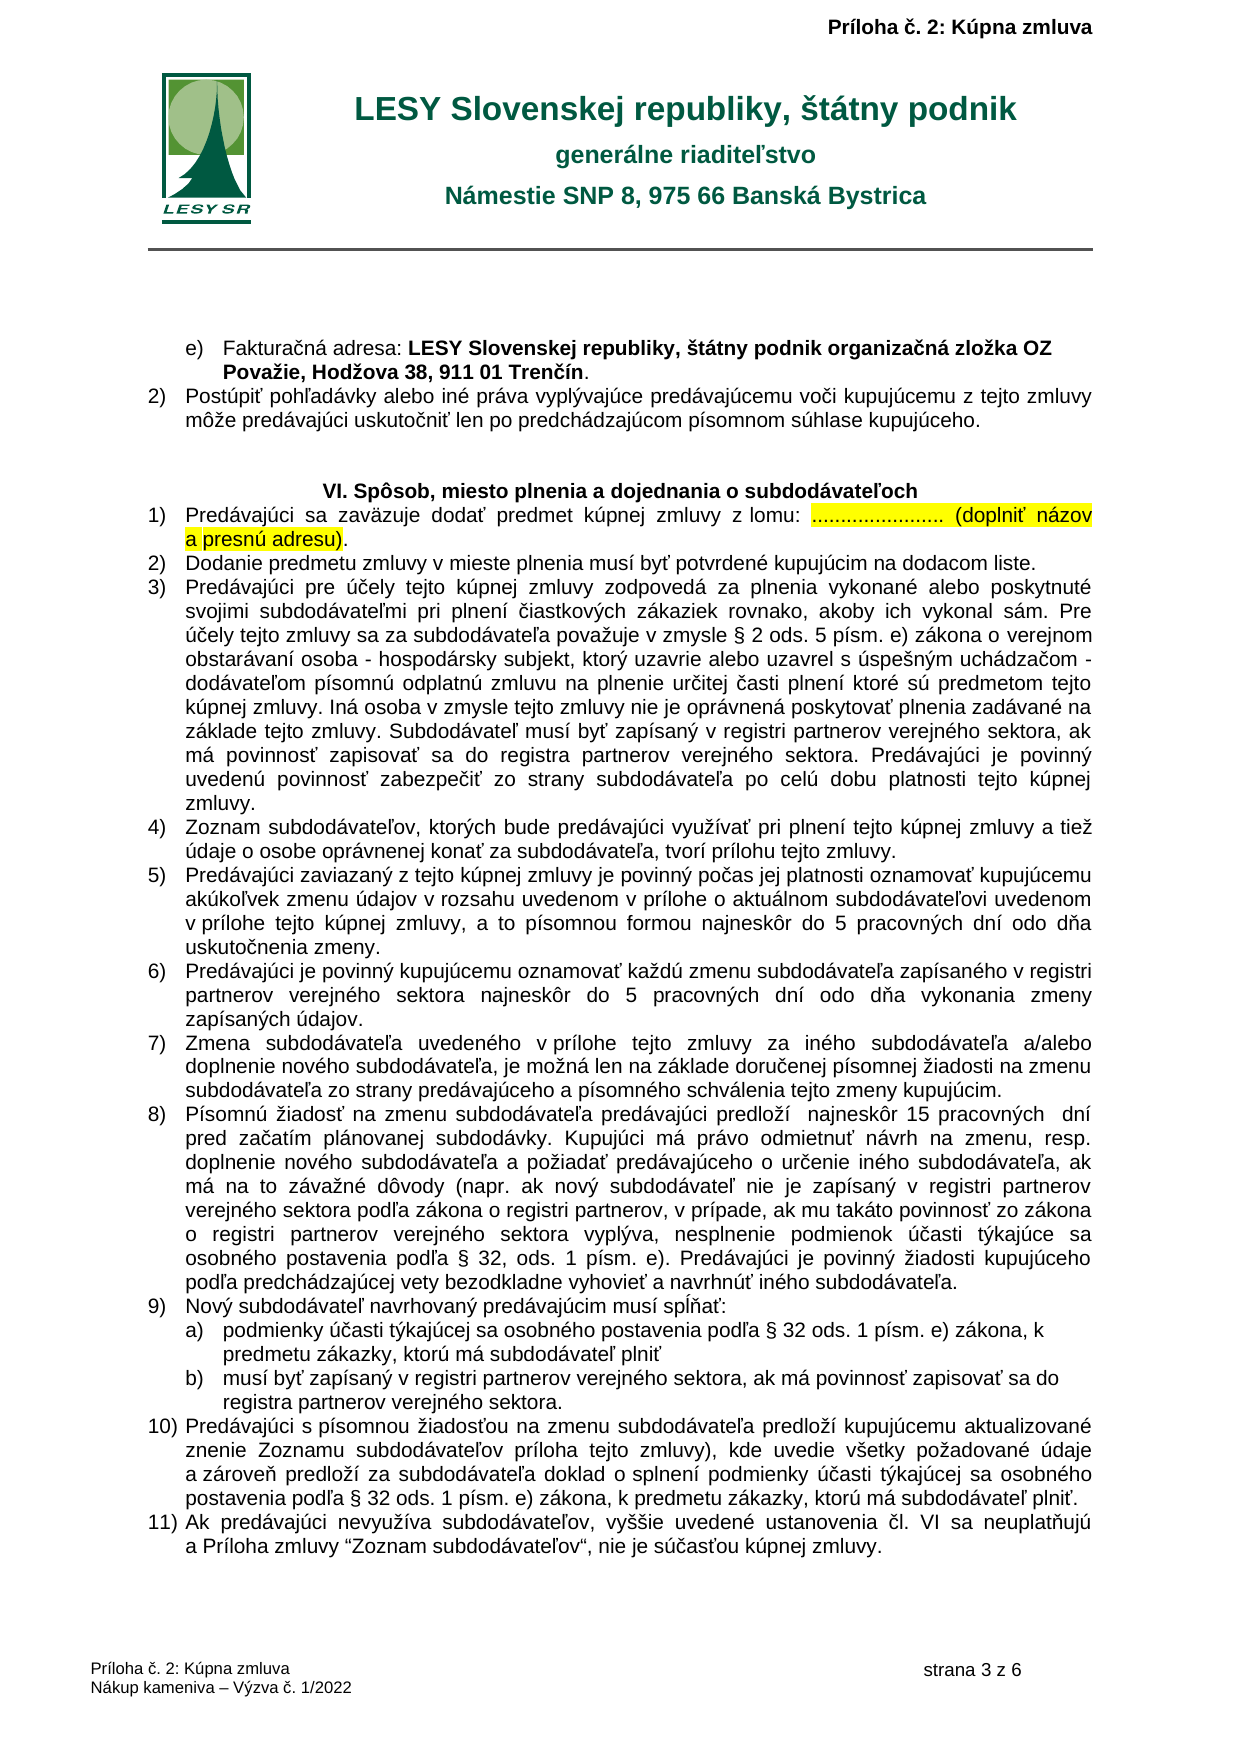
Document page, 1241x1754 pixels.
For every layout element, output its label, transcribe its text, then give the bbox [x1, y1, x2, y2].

list Zoznam subdodávateľov, ktorých bude predávajúci využívať pri plnení tejto kúpnej zmluvy a tiež údaje o osobe oprávnenej konať za subdodávateľa, tvorí prílohu tejto zmluvy. [148, 815, 1093, 863]
list Písomnú žiadosť na zmenu subdodávateľa predávajúci predloží najneskôr 15 pracovných dní pred začatím plánovanej subdodávky. Kupujúci má právo odmietnuť návrh na zmenu, resp. doplnenie nového subdodávateľa a požiadať predávajúceho o určenie iného subdodávateľa, ak má na to závažné dôvody (napr. ak nový subdodávateľ nie je zapísaný v registri partnerov verejného sektora podľa zákona o registri partnerov, v prípade, ak mu takáto povinnosť zo zákona o registri partnerov verejného sektora vyplýva, nesplnenie podmienok účasti týkajúce sa osobného postavenia podľa § 32, ods. 1 písm. e). Predávajúci je povinný žiadosti kupujúceho podľa predchádzajúcej vety bezodkladne vyhovieť a navrhnúť iného subdodávateľa. [148, 1102, 1093, 1294]
list Zmena subdodávateľa uvedeného v prílohe tejto zmluvy za iného subdodávateľa a/alebo doplnenie nového subdodávateľa, je možná len na základe doručenej písomnej žiadosti na zmenu subdodávateľa zo strany predávajúceho a písomného schválenia tejto zmeny kupujúcim. [148, 1030, 1093, 1102]
list Predávajúci zaviazaný z tejto kúpnej zmluvy je povinný počas jej platnosti oznamovať kupujúcemu akúkoľvek zmenu údajov v rozsahu uvedenom v prílohe o aktuálnom subdodávateľovi uvedenom v prílohe tejto kúpnej zmluvy, a to písomnou formou najneskôr do 5 pracovných dní odo dňa uskutočnenia zmeny. [148, 863, 1093, 958]
list Predávajúci je povinný kupujúcemu oznamovať každú zmenu subdodávateľa zapísaného v registri partnerov verejného sektora najneskôr do 5 pracovných dní odo dňa vykonania zmeny zapísaných údajov. [148, 958, 1093, 1030]
list musí byť zapísaný v registri partnerov verejného sektora, ak má povinnosť zapisovať sa do registra partnerov verejného sektora. [185, 1366, 1093, 1414]
list Ak predávajúci nevyužíva subdodávateľov, vyššie uvedené ustanovenia čl. VI sa neuplatňujú a Príloha zmluvy “Zoznam subdodávateľov“, nie je súčasťou kúpnej zmluvy. [148, 1509, 1093, 1557]
list Predávajúci pre účely tejto kúpnej zmluvy zodpovedá za plnenia vykonané alebo poskytnuté svojimi subdodávateľmi pri plnení čiastkových zákaziek rovnako, akoby ich vykonal sám. Pre účely tejto zmluvy sa za subdodávateľa považuje v zmysle § 2 ods. 5 písm. e) zákona o verejnom obstarávaní osoba - hospodársky subjekt, ktorý uzavrie alebo uzavrel s úspešným uchádzačom - dodávateľom písomnú odplatnú zmluvu na plnenie určitej časti plnení ktoré sú predmetom tejto kúpnej zmluvy. Iná osoba v zmysle tejto zmluvy nie je oprávnená poskytovať plnenia zadávané na základe tejto zmluvy. Subdodávateľ musí byť zapísaný v registri partnerov verejného sektora, ak má povinnosť zapisovať sa do registra partnerov verejného sektora. Predávajúci je povinný uvedenú povinnosť zabezpečiť zo strany subdodávateľa po celú dobu platnosti tejto kúpnej zmluvy. [148, 575, 1093, 815]
list podmienky účasti týkajúcej sa osobného postavenia podľa § 32 ods. 1 písm. e) zákona, k predmetu zákazky, ktorú má subdodávateľ plniť [185, 1318, 1093, 1366]
text VI. Spôsob, miesto plnenia a dojednania o subdodávateľoch [148, 479, 1093, 503]
list Dodanie predmetu zmluvy v mieste plnenia musí byť potvrdené kupujúcim na dodacom liste. [148, 551, 1093, 575]
list Fakturačná adresa: LESY Slovenskej republiky, štátny podnik organizačná zložka OZ Považie, Hodžova 38, 911 01 Trenčín. [185, 336, 1093, 383]
list Predávajúci s písomnou žiadosťou na zmenu subdodávateľa predloží kupujúcemu aktualizované znenie Zoznamu subdodávateľov príloha tejto zmluvy), kde uvedie všetky požadované údaje a zároveň predloží za subdodávateľa doklad o splnení podmienky účasti týkajúcej sa osobného postavenia podľa § 32 ods. 1 písm. e) zákona, k predmetu zákazky, ktorú má subdodávateľ plniť. [148, 1414, 1093, 1509]
list Predávajúci sa zaväzuje dodať predmet kúpnej zmluvy z lomu: ....................... (doplniť názov a presnú adresu). [148, 503, 1093, 551]
list Nový subdodávateľ navrhovaný predávajúcim musí spĺňať: [148, 1294, 1093, 1318]
list Postúpiť pohľadávky alebo iné práva vyplývajúce predávajúcemu voči kupujúcemu z tejto zmluvy môže predávajúci uskutočniť len po predchádzajúcom písomnom súhlase kupujúceho. [148, 383, 1093, 431]
